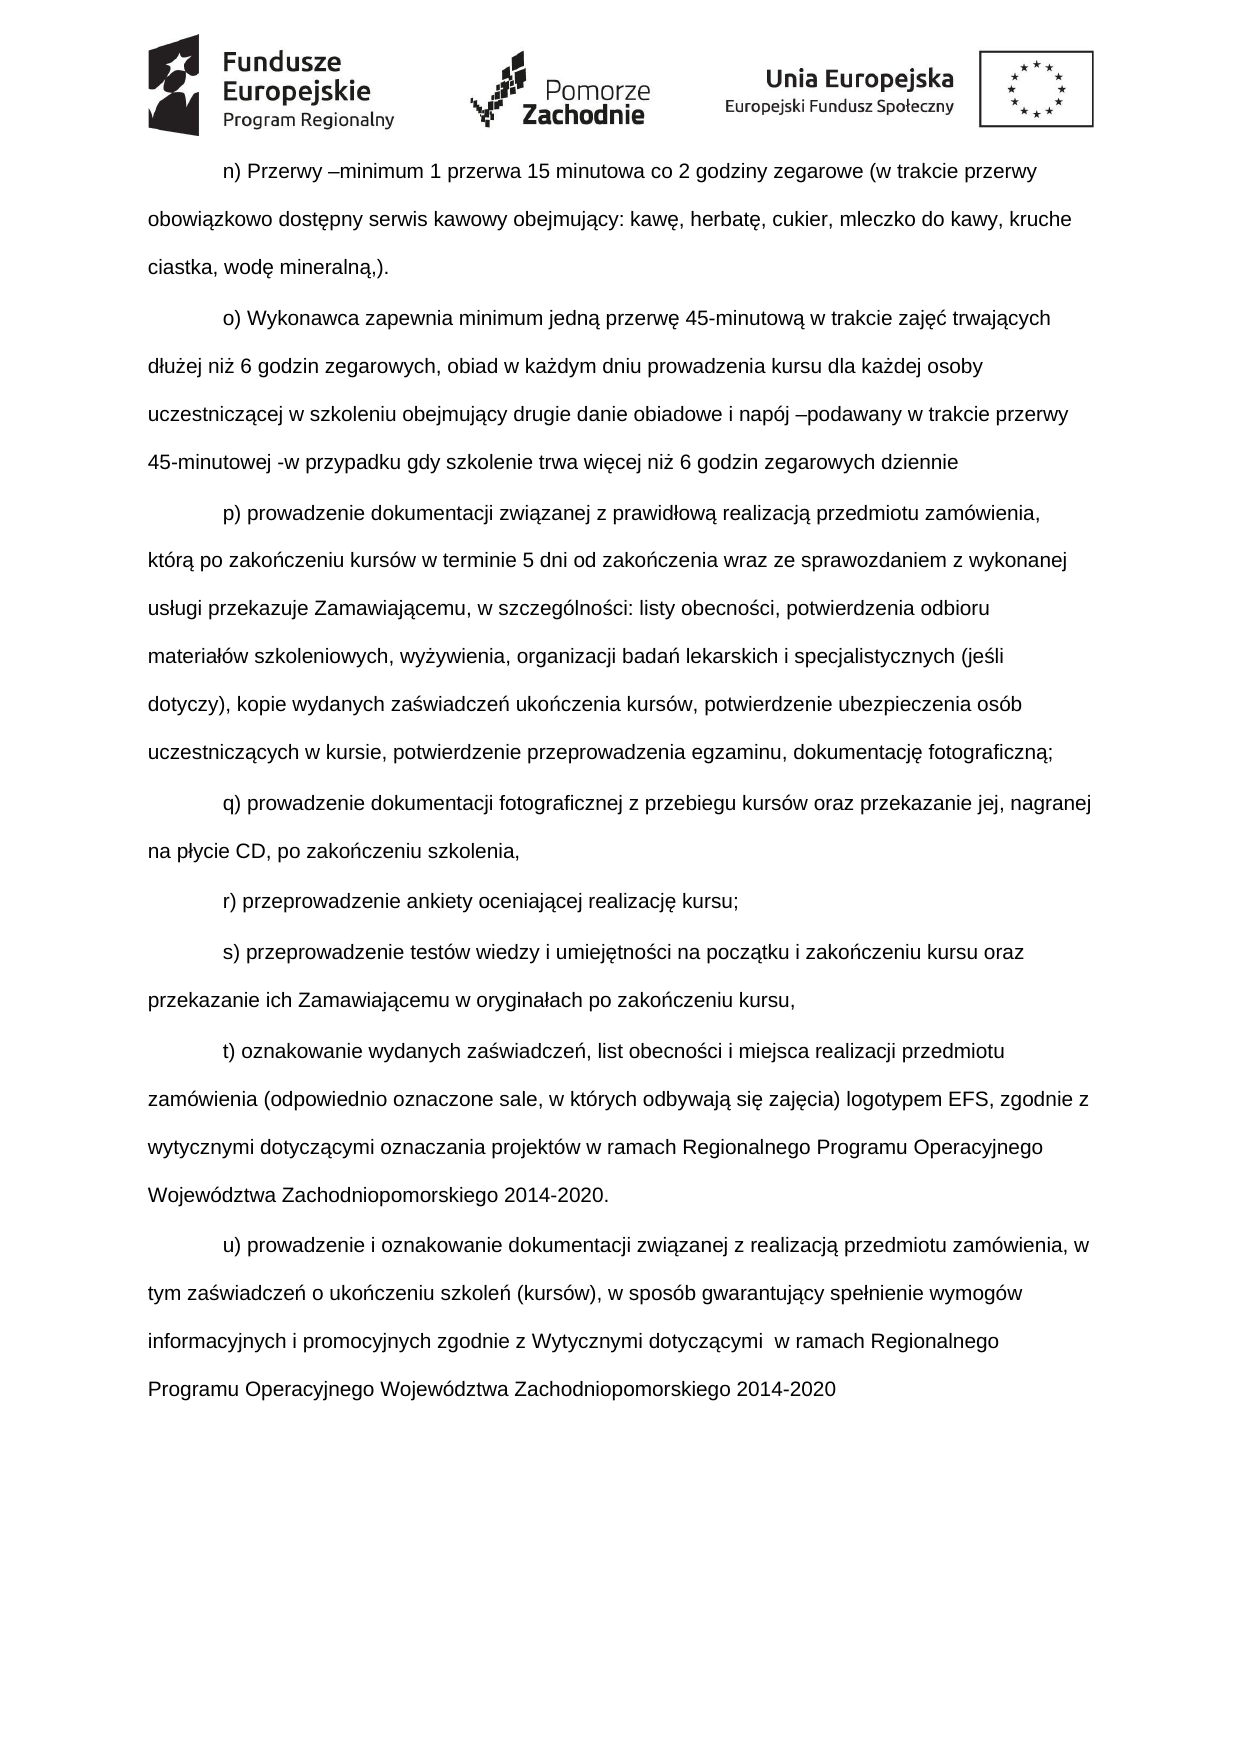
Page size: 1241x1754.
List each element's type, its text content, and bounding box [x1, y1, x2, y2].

list u) prowadzenie i oznakowanie dokumentacji związanej z realizacją przedmiotu zamówienia, w tym zaświadczeń o ukończeniu szkoleń (kursów), w sposób gwarantujący spełnienie wymogów informacyjnych i promocyjnych zgodnie z Wytycznymi dotyczącymi w ramach Regionalnego Programu Operacyjnego Województwa Zachodniopomorskiego 2014-2020 [148, 1233, 1093, 1401]
list n) Przerwy –minimum 1 przerwa 15 minutowa co 2 godziny zegarowe (w trakcie przerwy obowiązkowo dostępny serwis kawowy obejmujący: kawę, herbatę, cukier, mleczko do kawy, kruche ciastka, wodę mineralną,). [148, 159, 1093, 279]
list p) prowadzenie dokumentacji związanej z prawidłową realizacją przedmiotu zamówienia, którą po zakończeniu kursów w terminie 5 dni od zakończenia wraz ze sprawozdaniem z wykonanej usługi przekazuje Zamawiającemu, w szczególności: listy obecności, potwierdzenia odbioru materiałów szkoleniowych, wyżywienia, organizacji badań lekarskich i specjalistycznych (jeśli dotyczy), kopie wydanych zaświadczeń ukończenia kursów, potwierdzenie ubezpieczenia osób uczestniczących w kursie, potwierdzenie przeprowadzenia egzaminu, dokumentację fotograficzną; [148, 500, 1093, 764]
list q) prowadzenie dokumentacji fotograficznej z przebiegu kursów oraz przekazanie jej, nagranej na płycie CD, po zakończeniu szkolenia, [148, 791, 1093, 862]
list t) oznakowanie wydanych zaświadczeń, list obecności i miejsca realizacji przedmiotu zamówienia (odpowiednio oznaczone sale, w których odbywają się zajęcia) logotypem EFS, zgodnie z wytycznymi dotyczącymi oznaczania projektów w ramach Regionalnego Programu Operacyjnego Województwa Zachodniopomorskiego 2014-2020. [148, 1039, 1093, 1206]
picture [148, 34, 1094, 136]
list r) przeprowadzenie ankiety oceniającej realizację kursu; [148, 889, 1093, 913]
list o) Wykonawca zapewnia minimum jedną przerwę 45-minutową w trakcie zajęć trwających dłużej niż 6 godzin zegarowych, obiad w każdym dniu prowadzenia kursu dla każdej osoby uczestniczącej w szkoleniu obejmujący drugie danie obiadowe i napój –podawany w trakcie przerwy 45-minutowej -w przypadku gdy szkolenie trwa więcej niż 6 godzin zegarowych dziennie [148, 306, 1093, 473]
list s) przeprowadzenie testów wiedzy i umiejętności na początku i zakończeniu kursu oraz przekazanie ich Zamawiającemu w oryginałach po zakończeniu kursu, [148, 940, 1093, 1012]
